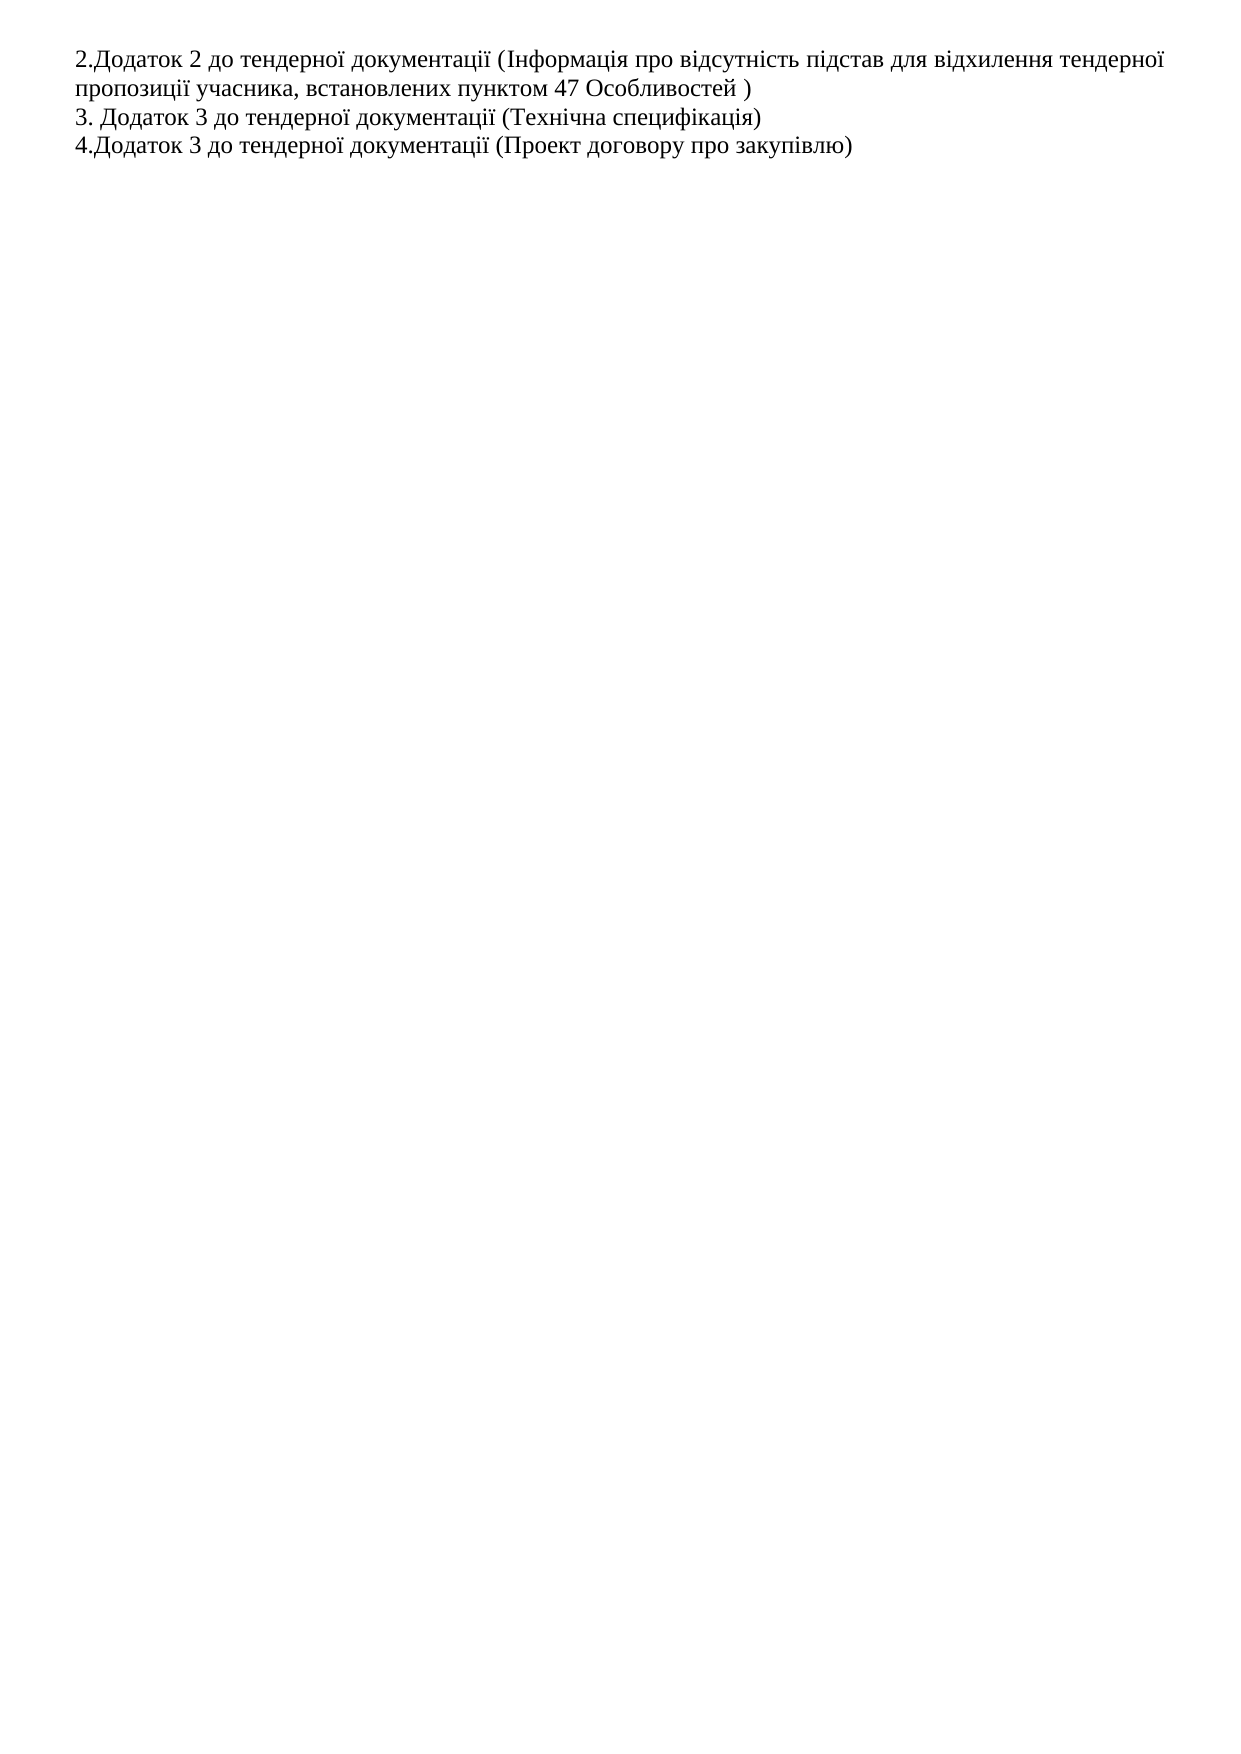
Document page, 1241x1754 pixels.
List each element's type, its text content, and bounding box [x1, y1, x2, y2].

text 3. Додаток 3 до тендерної документації (Технічна специфікація) [75, 102, 1165, 131]
text 4.Додаток 3 до тендерної документації (Проект договору про закупівлю) [75, 131, 1165, 159]
text 2.Додаток 2 до тендерної документації (Інформація про відсутність підстав для відхилення тендерної пропозиції учасника, встановлених пунктом 47 Особливостей ) [75, 44, 1165, 102]
